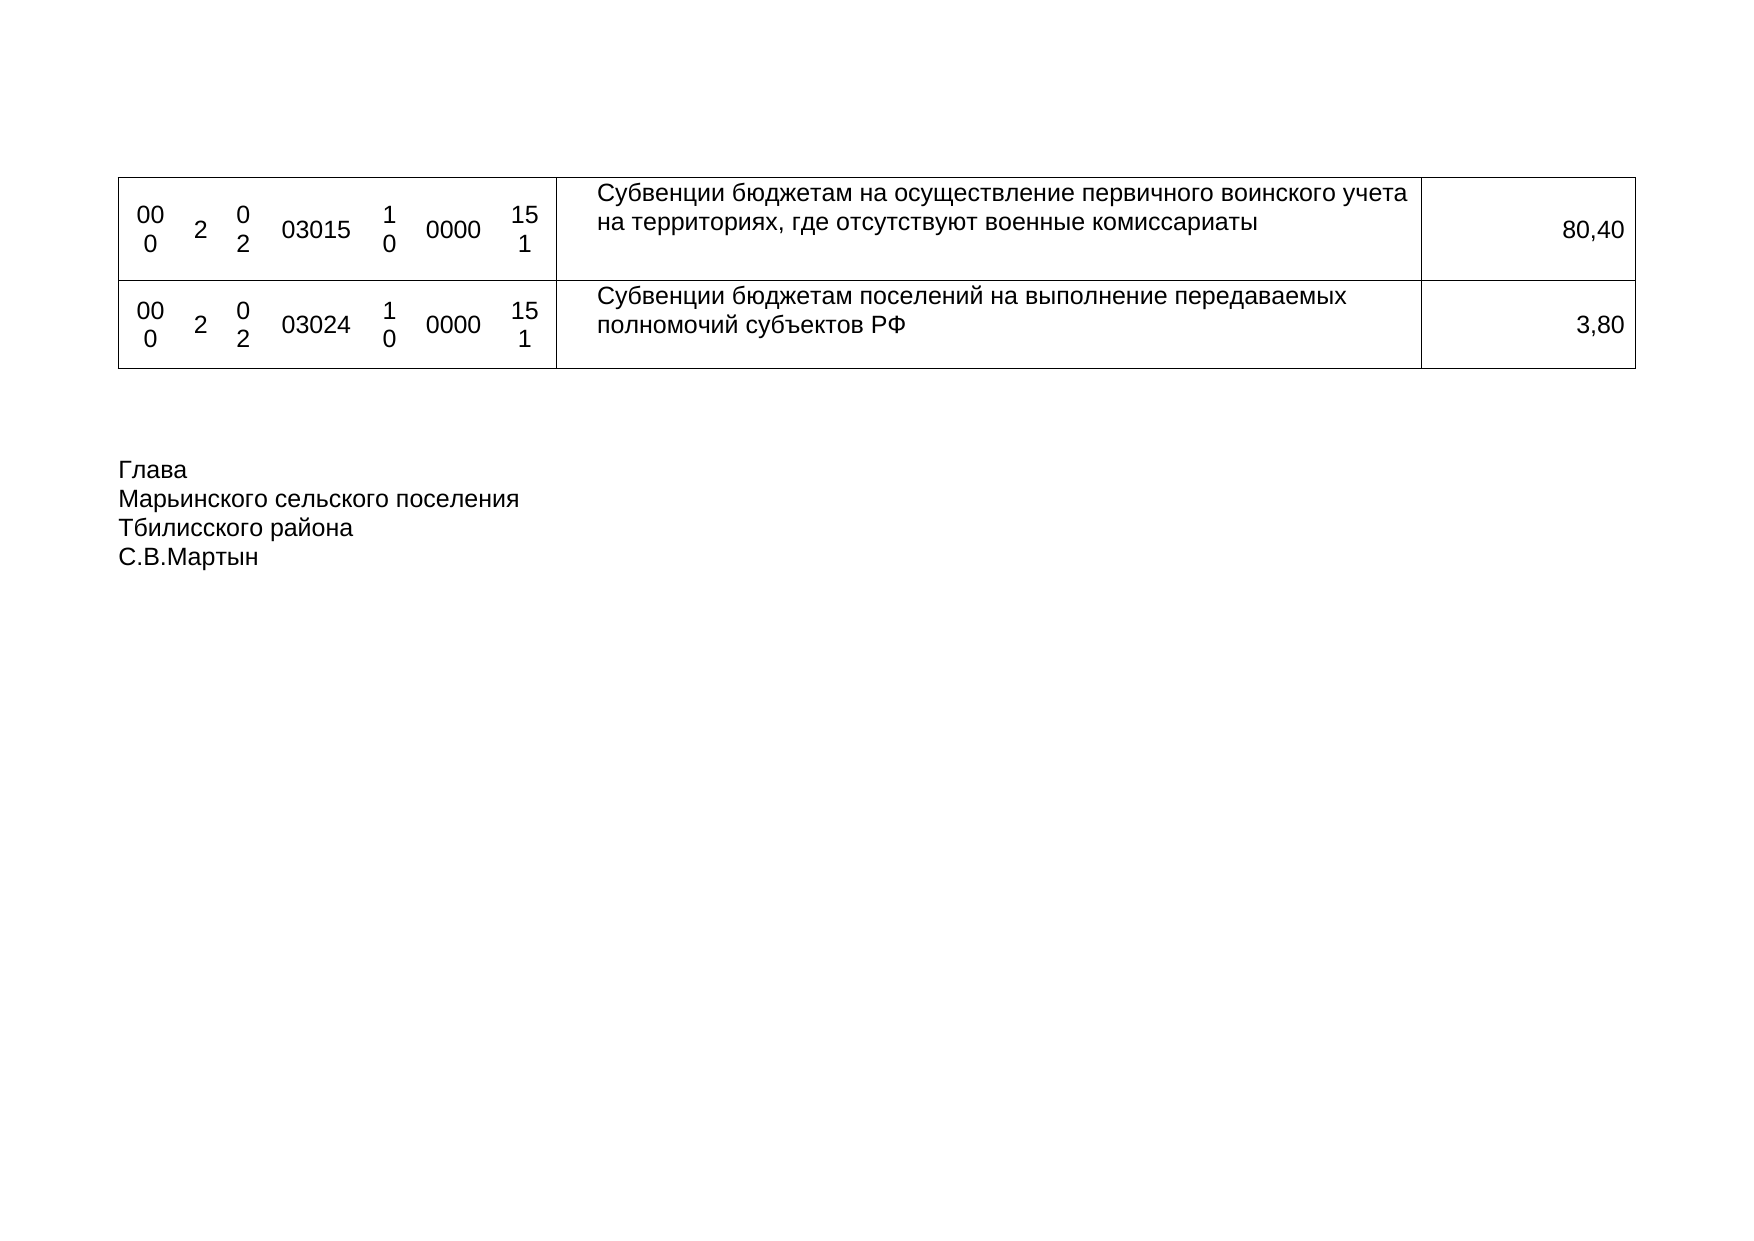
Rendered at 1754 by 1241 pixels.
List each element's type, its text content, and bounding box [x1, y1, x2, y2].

text Глава [118, 455, 1636, 484]
table_cell [557, 178, 586, 280]
table_cell 0000 [414, 178, 492, 280]
table_cell 3,80 [1422, 281, 1635, 368]
table_cell 02 [218, 281, 268, 368]
table_cell 151 [493, 178, 556, 280]
table_cell 02 [218, 178, 268, 280]
text Марьинского сельского поселения [118, 484, 1636, 513]
text С.В.Мартын [118, 542, 1636, 570]
table_cell 03015 [268, 178, 364, 280]
table_cell 000 [119, 281, 182, 368]
table_cell 000 [119, 178, 182, 280]
table_cell 151 [493, 281, 556, 368]
table_cell 10 [364, 178, 414, 280]
table_cell 03024 [268, 281, 364, 368]
table_cell 2 [182, 178, 218, 280]
table_cell 10 [364, 281, 414, 368]
text Тбилисского района [118, 513, 1636, 542]
table_cell [557, 281, 586, 368]
table_cell 2 [182, 281, 218, 368]
table_cell Субвенции бюджетам на осуществление первичного воинского учета на территориях, где отсутствуют военные комиссариаты [586, 178, 1421, 280]
table_cell Субвенции бюджетам поселений на выполнение передаваемых полномочий субъектов РФ [586, 281, 1421, 368]
table_cell 80,40 [1422, 178, 1635, 280]
table_cell 0000 [414, 281, 492, 368]
